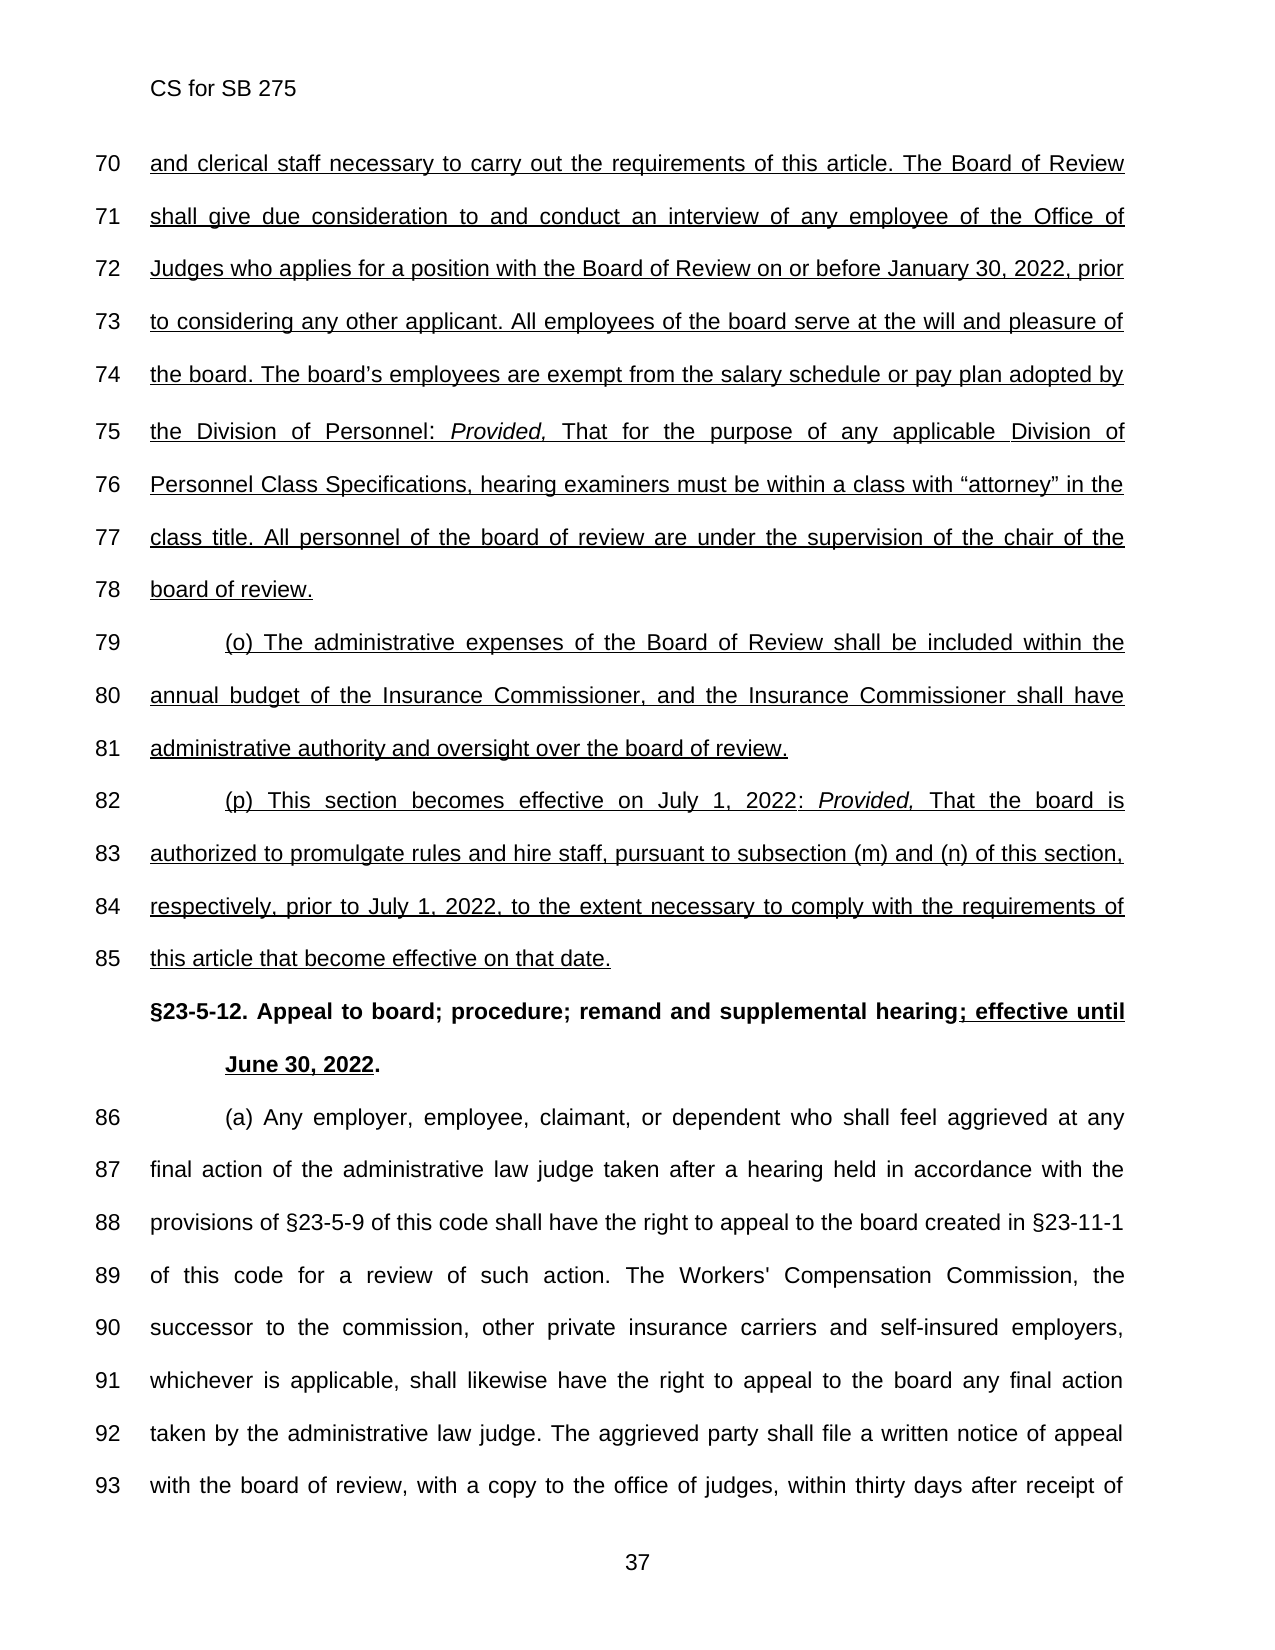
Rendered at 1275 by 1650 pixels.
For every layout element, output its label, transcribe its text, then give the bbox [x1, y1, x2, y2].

text (o) The administrative expenses of the Board of Review shall be included within the annual budget of the Insurance Commissioner, and the Insurance Commissioner shall have administrative authority and oversight over the board of review. [150, 706, 1125, 761]
text (p) This section becomes effective on July 1, 2022: Provided, That the board is authorized to promulgate rules and hire staff, pursuant to subsection (m) and (n) of this section, respectively, prior to July 1, 2022, to the extent necessary to comply with the requirements of this article that become effective on that date. [150, 917, 1125, 972]
text (o) The administrative expenses of the Board of Review shall be included within the annual budget of the Insurance Commissioner, and the Insurance Commissioner shall have administrative authority and oversight over the board of review. [150, 629, 1125, 705]
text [150, 150, 1125, 173]
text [150, 1103, 1125, 1499]
text §23-5-12. Appeal to board; procedure; remand and supplemental hearing; effective until June 30, 2022. [150, 998, 1125, 1077]
text (p) This section becomes effective on July 1, 2022: Provided, That the board is authorized to promulgate rules and hire staff, pursuant to subsection (m) and (n) of this section, respectively, prior to July 1, 2022, to the extent necessary to comply with the requirements of this article that become effective on that date. [150, 787, 1125, 915]
